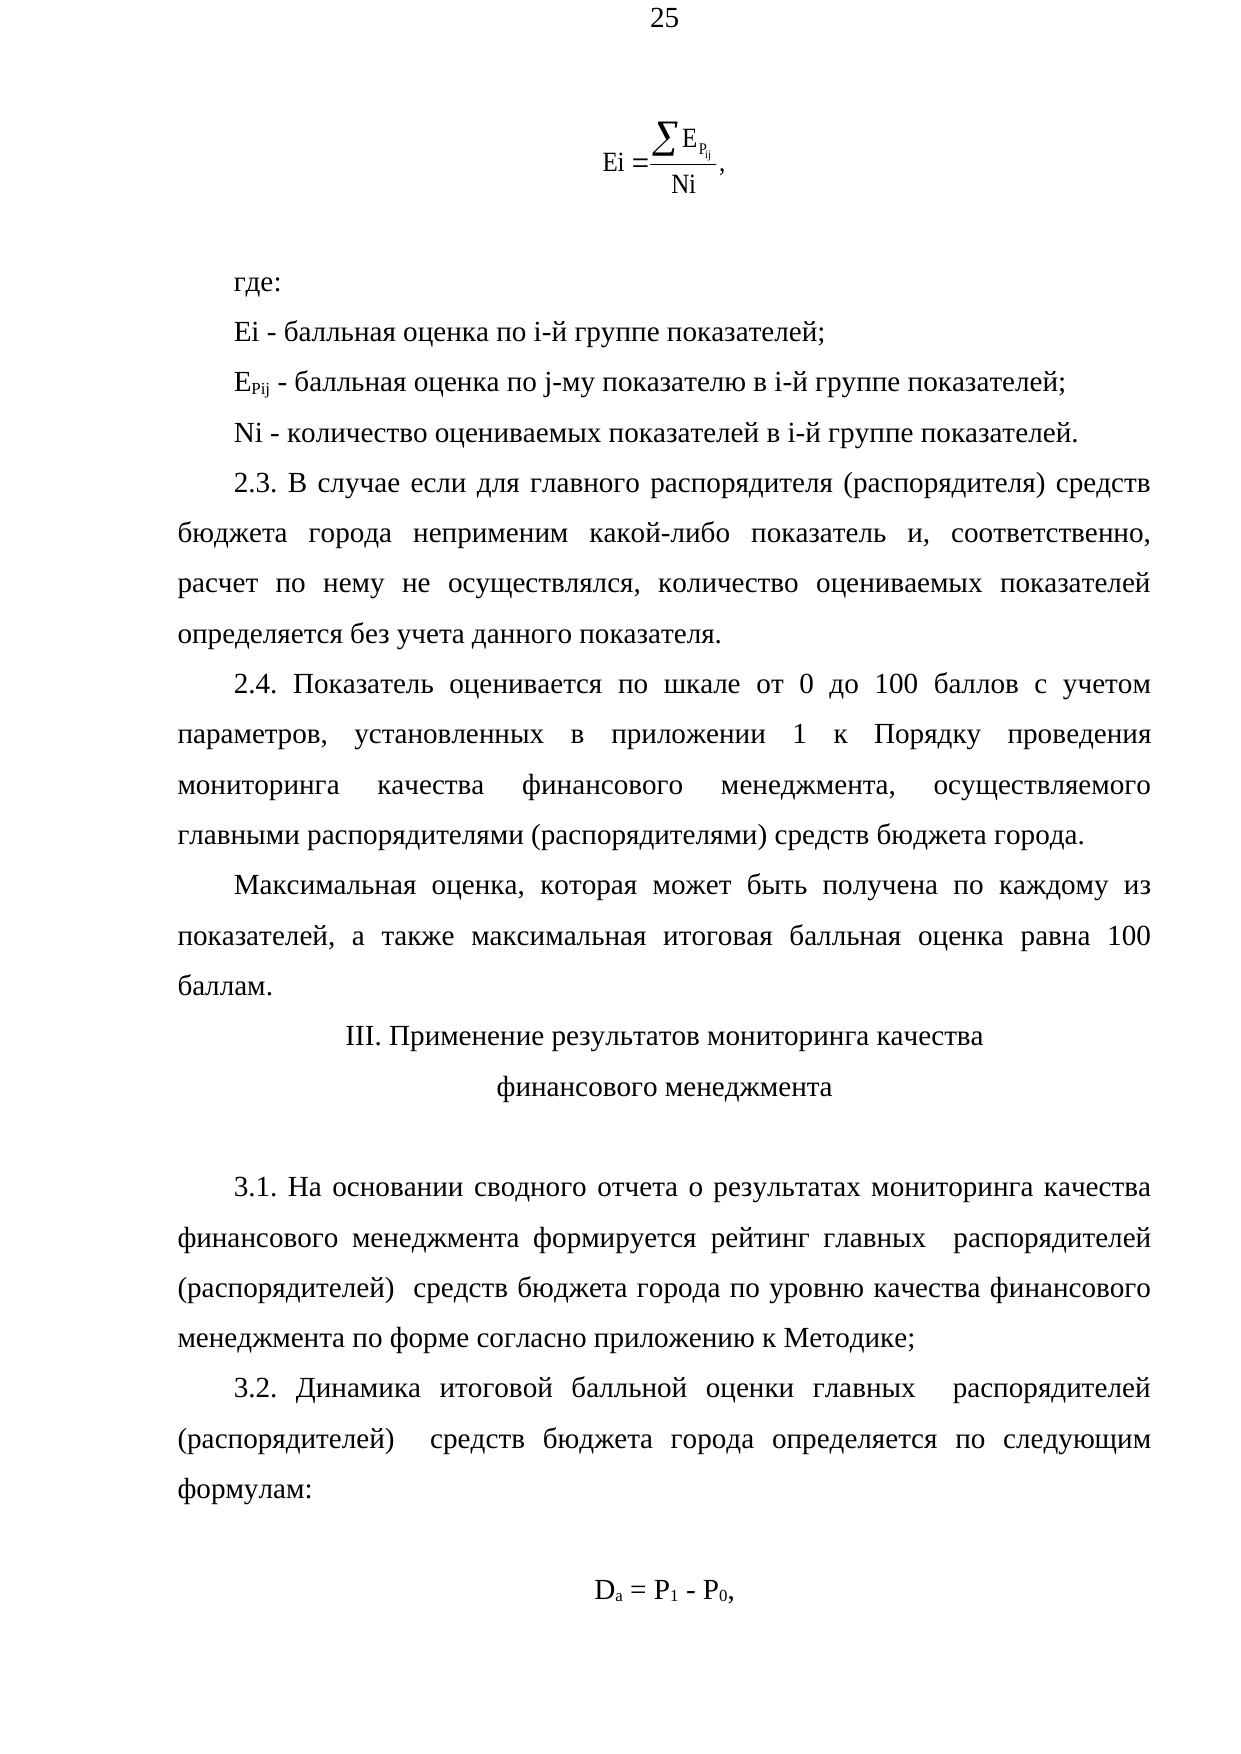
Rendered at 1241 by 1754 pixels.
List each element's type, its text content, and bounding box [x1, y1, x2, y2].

text Ei - балльная оценка по i-й группе показателей; [177, 314, 1152, 348]
text EPij - балльная оценка по j-му показателю в i-й группе показателей; [177, 364, 1152, 398]
text финансового менеджмента [177, 1069, 1152, 1102]
text 2.3. В случае если для главного распорядителя (распорядителя) средств бюджета города неприменим какой-либо показатель и, соответственно, расчет по нему не осуществлялся, количество оцениваемых показателей определяется без учета данного показателя. [177, 465, 1152, 649]
text Da = P1 - P0, [177, 1572, 1152, 1605]
text III. Применение результатов мониторинга качества [177, 1018, 1152, 1052]
text где: [177, 264, 1152, 297]
text 3.1. На основании сводного отчета о результатах мониторинга качества финансового менеджмента формируется рейтинг главных распорядителей (распорядителей) средств бюджета города по уровню качества финансового менеджмента по форме согласно приложению к Методике; [177, 1169, 1152, 1354]
text 2.4. Показатель оценивается по шкале от 0 до 100 баллов с учетом параметров, установленных в приложении 1 к Порядку проведения мониторинга качества финансового менеджмента, осуществляемого главными распорядителями (распорядителями) средств бюджета города. [177, 666, 1152, 851]
text 3.2. Динамика итоговой балльной оценки главных распорядителей (распорядителей) средств бюджета города определяется по следующим формулам: [177, 1371, 1152, 1505]
text Ni - количество оцениваемых показателей в i-й группе показателей. [177, 415, 1152, 448]
text Максимальная оценка, которая может быть получена по каждому из показателей, а также максимальная итоговая балльная оценка равна 100 баллам. [177, 867, 1152, 1002]
